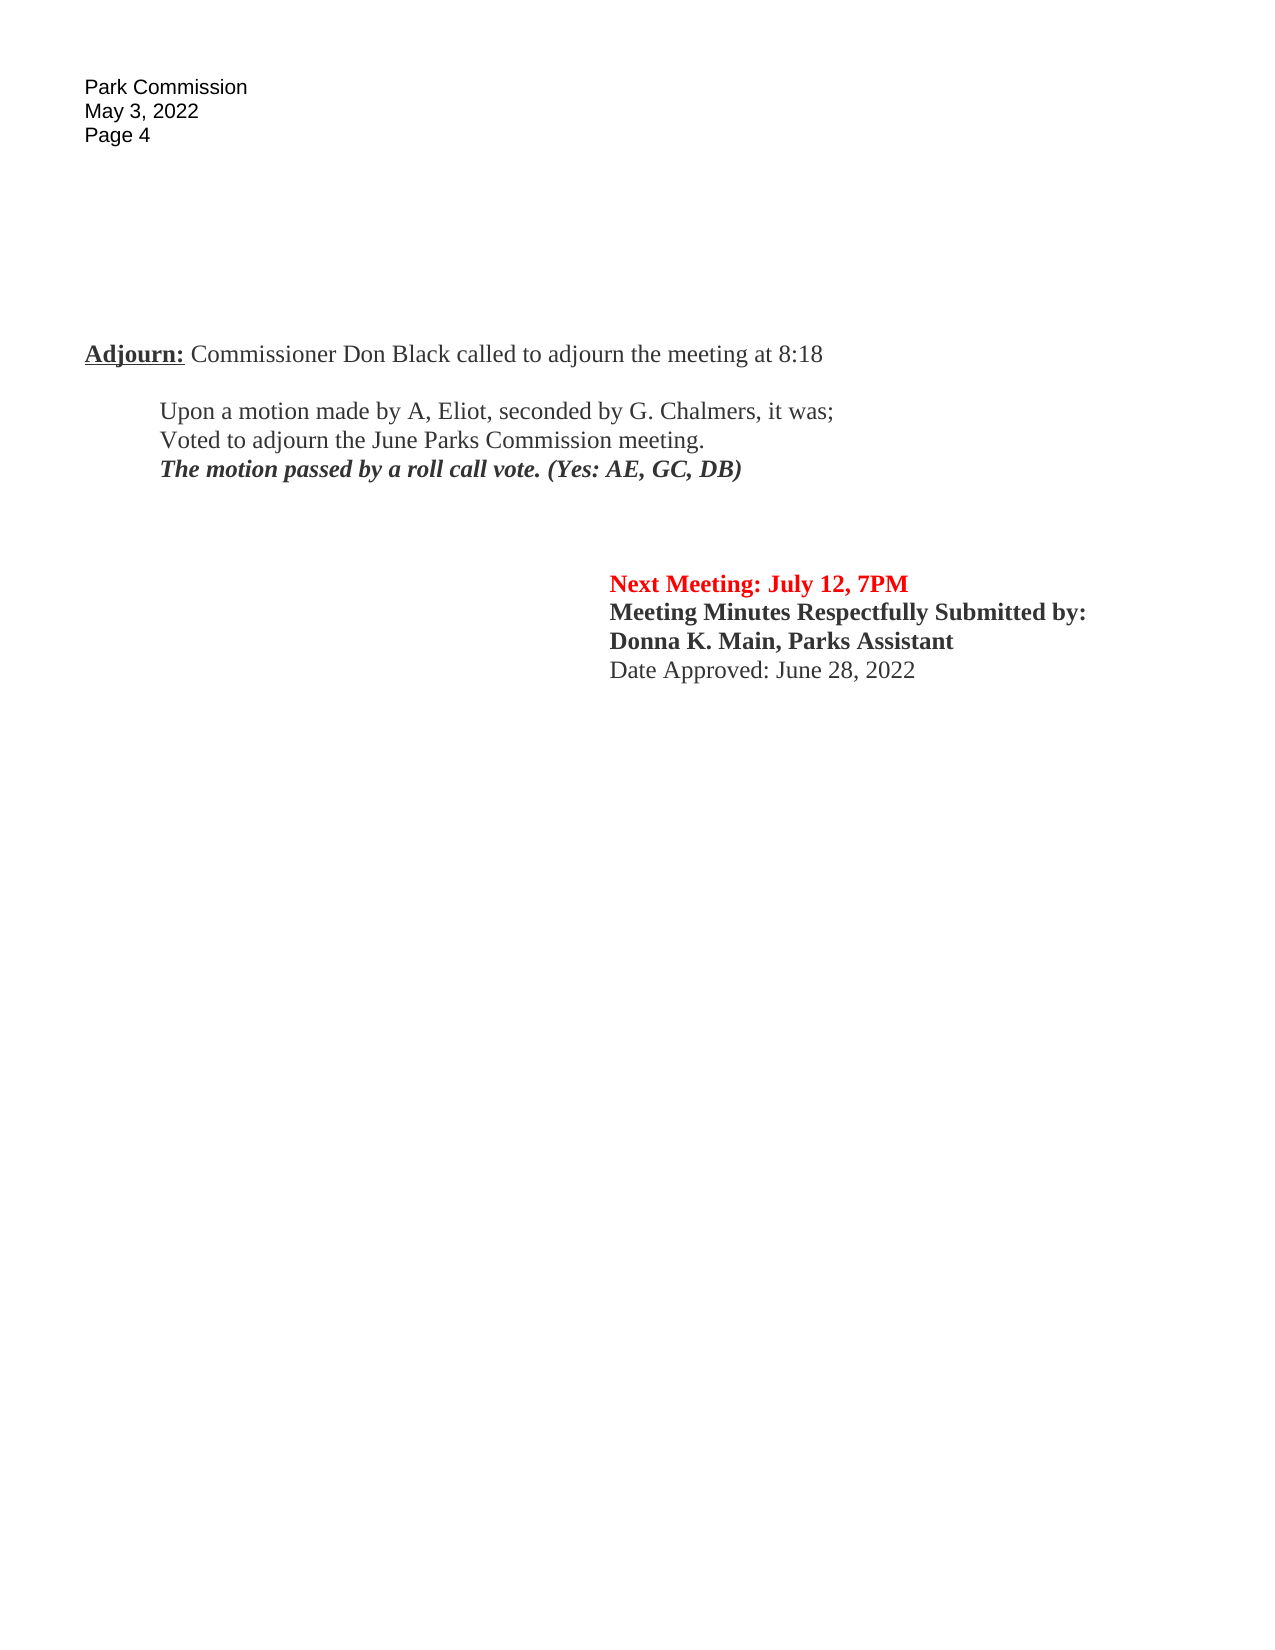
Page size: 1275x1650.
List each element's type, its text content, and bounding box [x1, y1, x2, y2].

text Voted to adjourn the June Parks Commission meeting. [84, 425, 1153, 454]
text Next Meeting: July 12, 7PM [534, 569, 1153, 597]
text The motion passed by a roll call vote. (Yes: AE, GC, DB) [84, 454, 1153, 482]
text Adjourn: Commissioner Don Black called to adjourn the meeting at 8:18 [84, 339, 1153, 367]
text Upon a motion made by A, Eliot, seconded by G. Chalmers, it was; [84, 396, 1153, 425]
text Date Approved: June 28, 2022 [84, 655, 1153, 684]
text Meeting Minutes Respectfully Submitted by: Donna K. Main, Parks Assistant [609, 597, 1153, 655]
